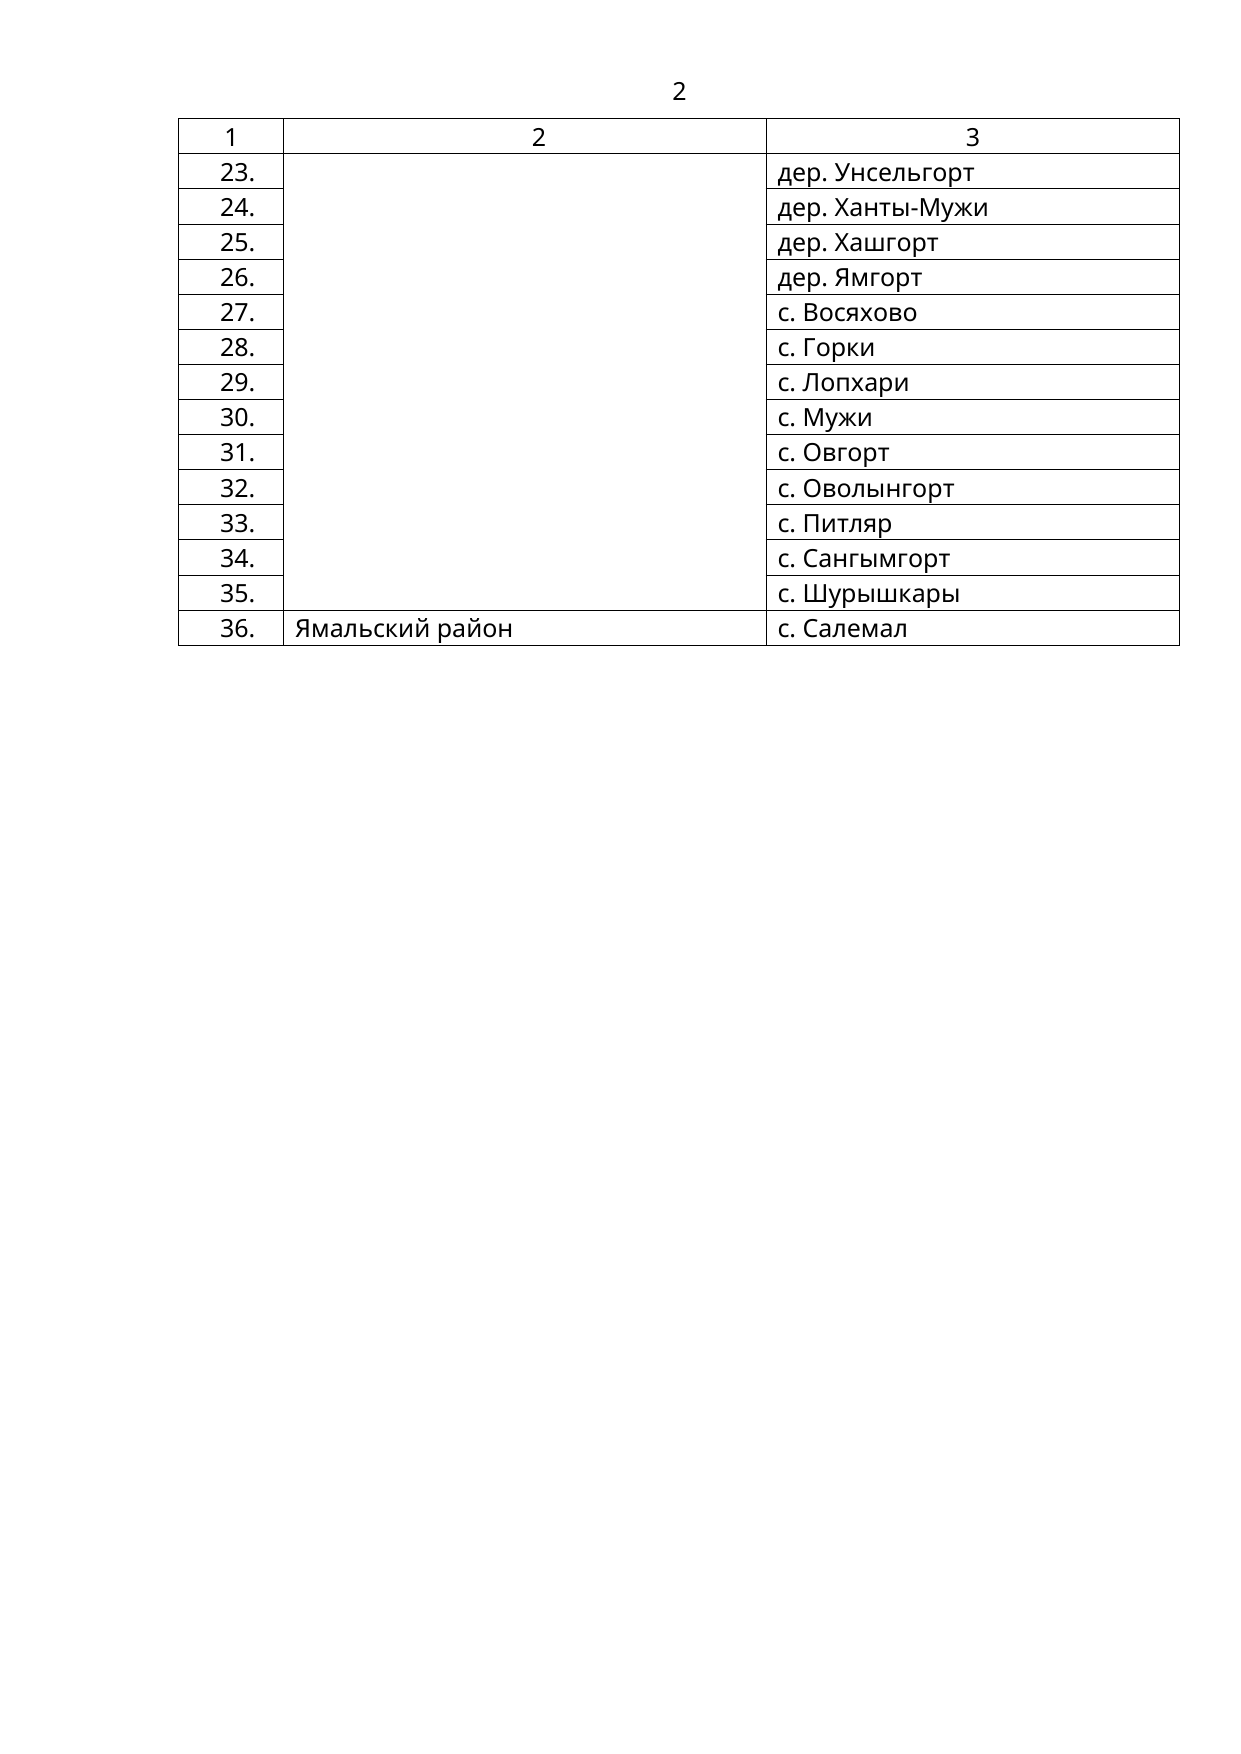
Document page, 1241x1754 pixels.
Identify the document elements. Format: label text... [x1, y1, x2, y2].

table_cell [179, 470, 283, 504]
table_cell дер. Унсельгорт [767, 154, 1179, 188]
table_cell с. Салемал [767, 611, 1179, 645]
table_cell [179, 505, 283, 539]
table_header 3 [767, 119, 1179, 153]
table_cell [179, 189, 283, 223]
table_cell [179, 540, 283, 574]
table_cell с. Питляр [767, 505, 1179, 539]
table_cell [179, 576, 283, 609]
table_cell с. Мужи [767, 400, 1179, 434]
table_cell [179, 400, 283, 434]
table_cell [179, 260, 283, 294]
table_cell с. Восяхово [767, 295, 1179, 329]
table_cell дер. Хашгорт [767, 225, 1179, 258]
table_cell с. Шурышкары [767, 576, 1179, 609]
table_cell дер. Ямгорт [767, 260, 1179, 294]
table_cell [179, 154, 283, 188]
table_cell дер. Ханты-Мужи [767, 189, 1179, 223]
table_header 1 [179, 119, 283, 153]
table_header 2 [284, 119, 766, 153]
table_cell с. Лопхари [767, 365, 1179, 399]
table_cell с. Оволынгорт [767, 470, 1179, 504]
table_cell [179, 611, 283, 645]
table_cell [179, 330, 283, 364]
table_cell [179, 225, 283, 258]
table_cell [179, 295, 283, 329]
table_cell [179, 365, 283, 399]
table_cell Ямальский район [284, 611, 766, 645]
table_cell с. Сангымгорт [767, 540, 1179, 574]
table_cell с. Овгорт [767, 435, 1179, 469]
table_cell [179, 435, 283, 469]
table_cell с. Горки [767, 330, 1179, 364]
